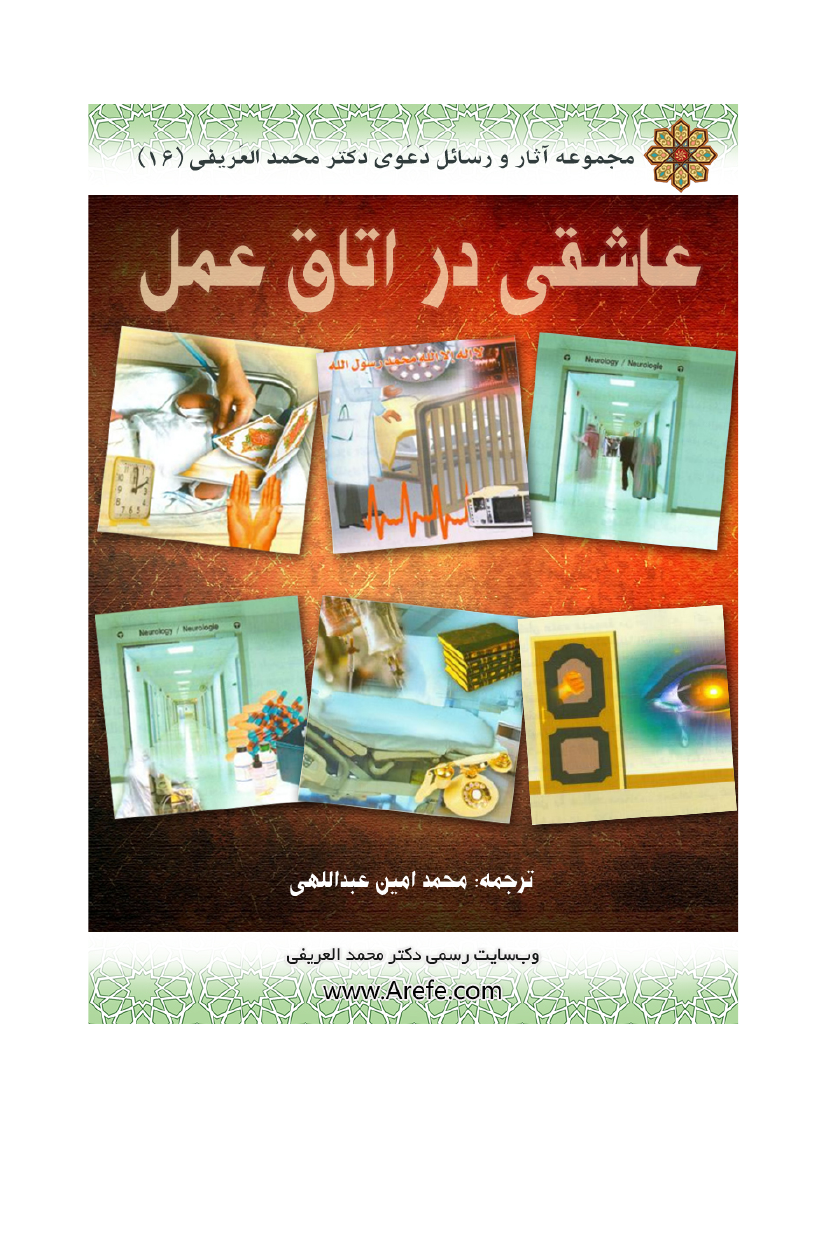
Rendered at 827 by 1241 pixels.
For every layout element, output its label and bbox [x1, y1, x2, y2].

picture [88, 104, 739, 1024]
